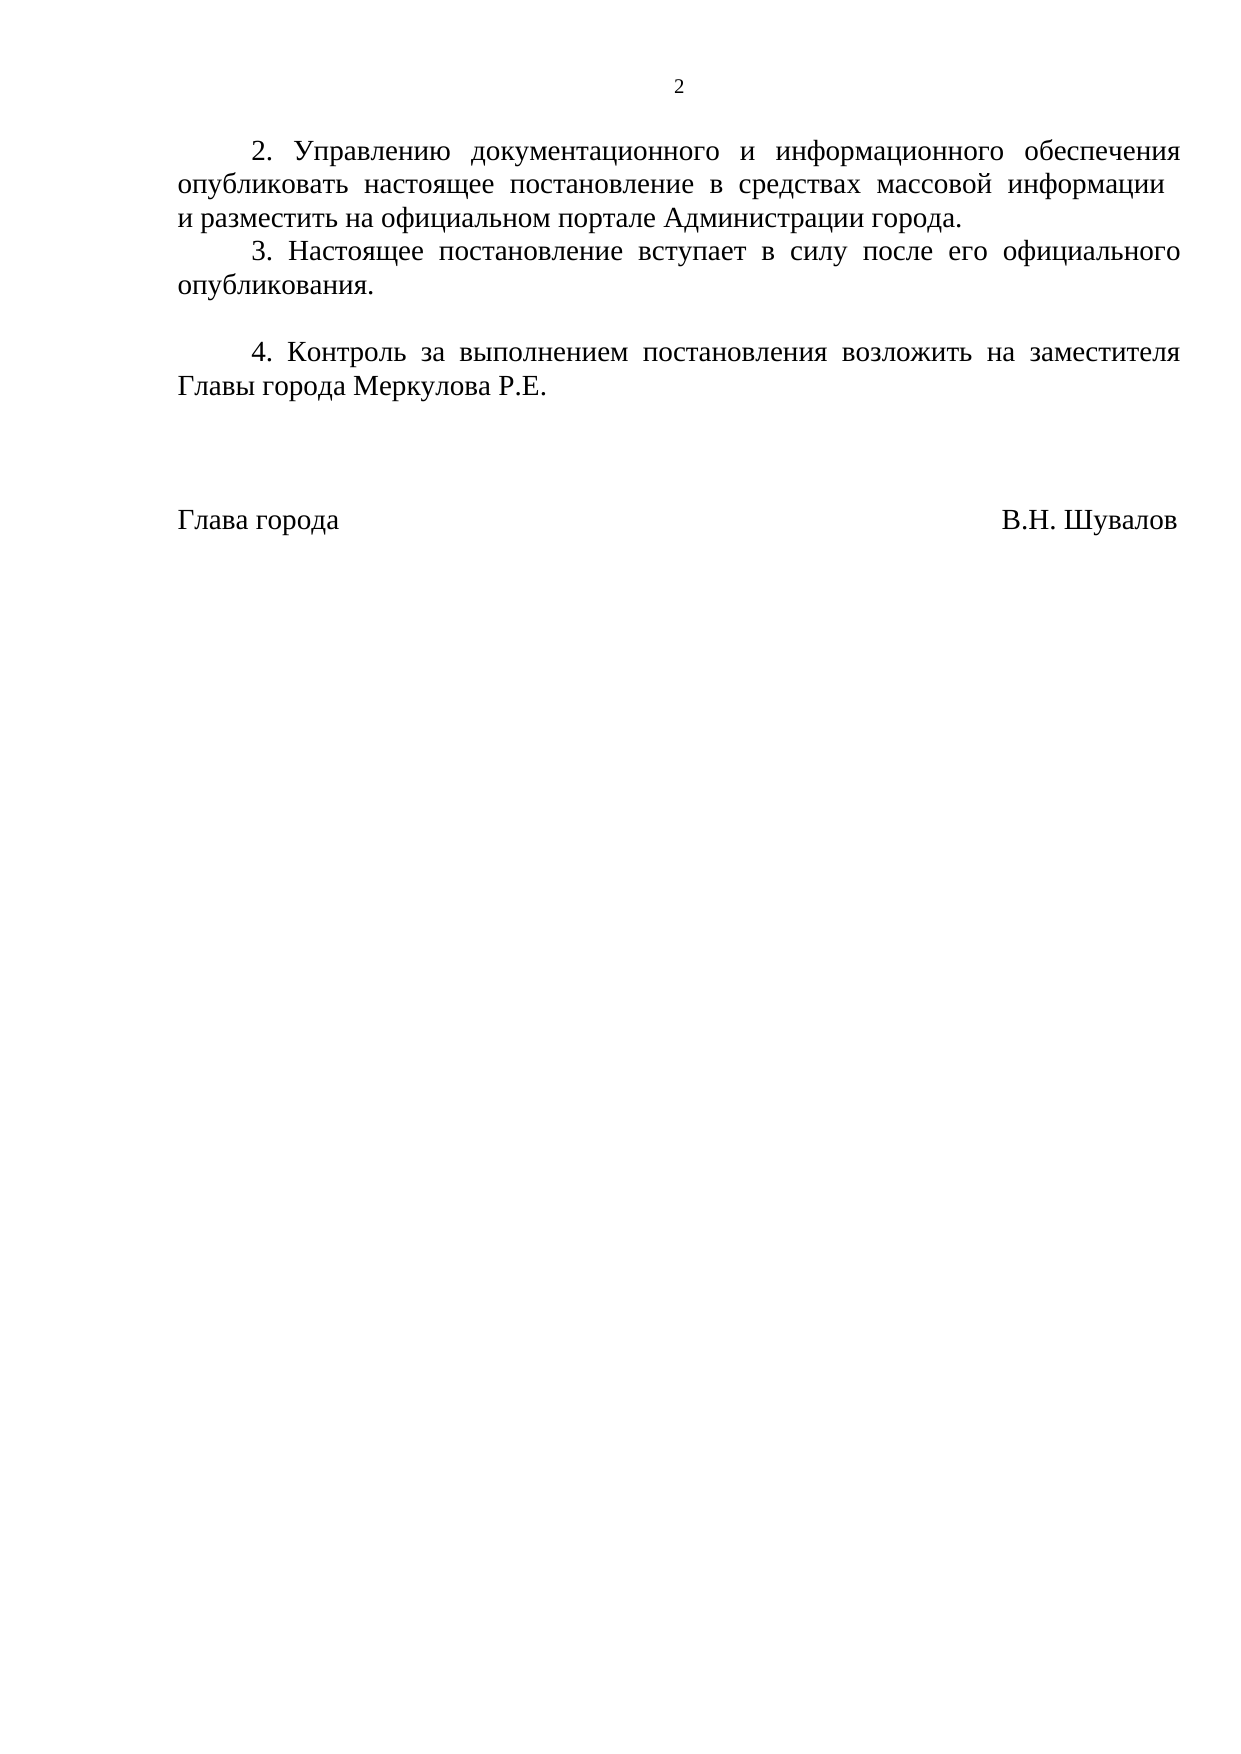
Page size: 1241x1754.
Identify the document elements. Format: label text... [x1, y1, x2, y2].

text 3. Настоящее постановление вступает в силу после его официального опубликования. [177, 233, 1181, 301]
text 4. Контроль за выполнением постановления возложить на заместителя Главы города Меркулова Р.Е. [177, 334, 1181, 401]
text Глава города В.Н. Шувалов [177, 502, 1181, 535]
text 2. Управлению документационного и информационного обеспечения опубликовать настоящее постановление в средствах массовой информации и разместить на официальном портале Администрации города. [177, 133, 1181, 233]
